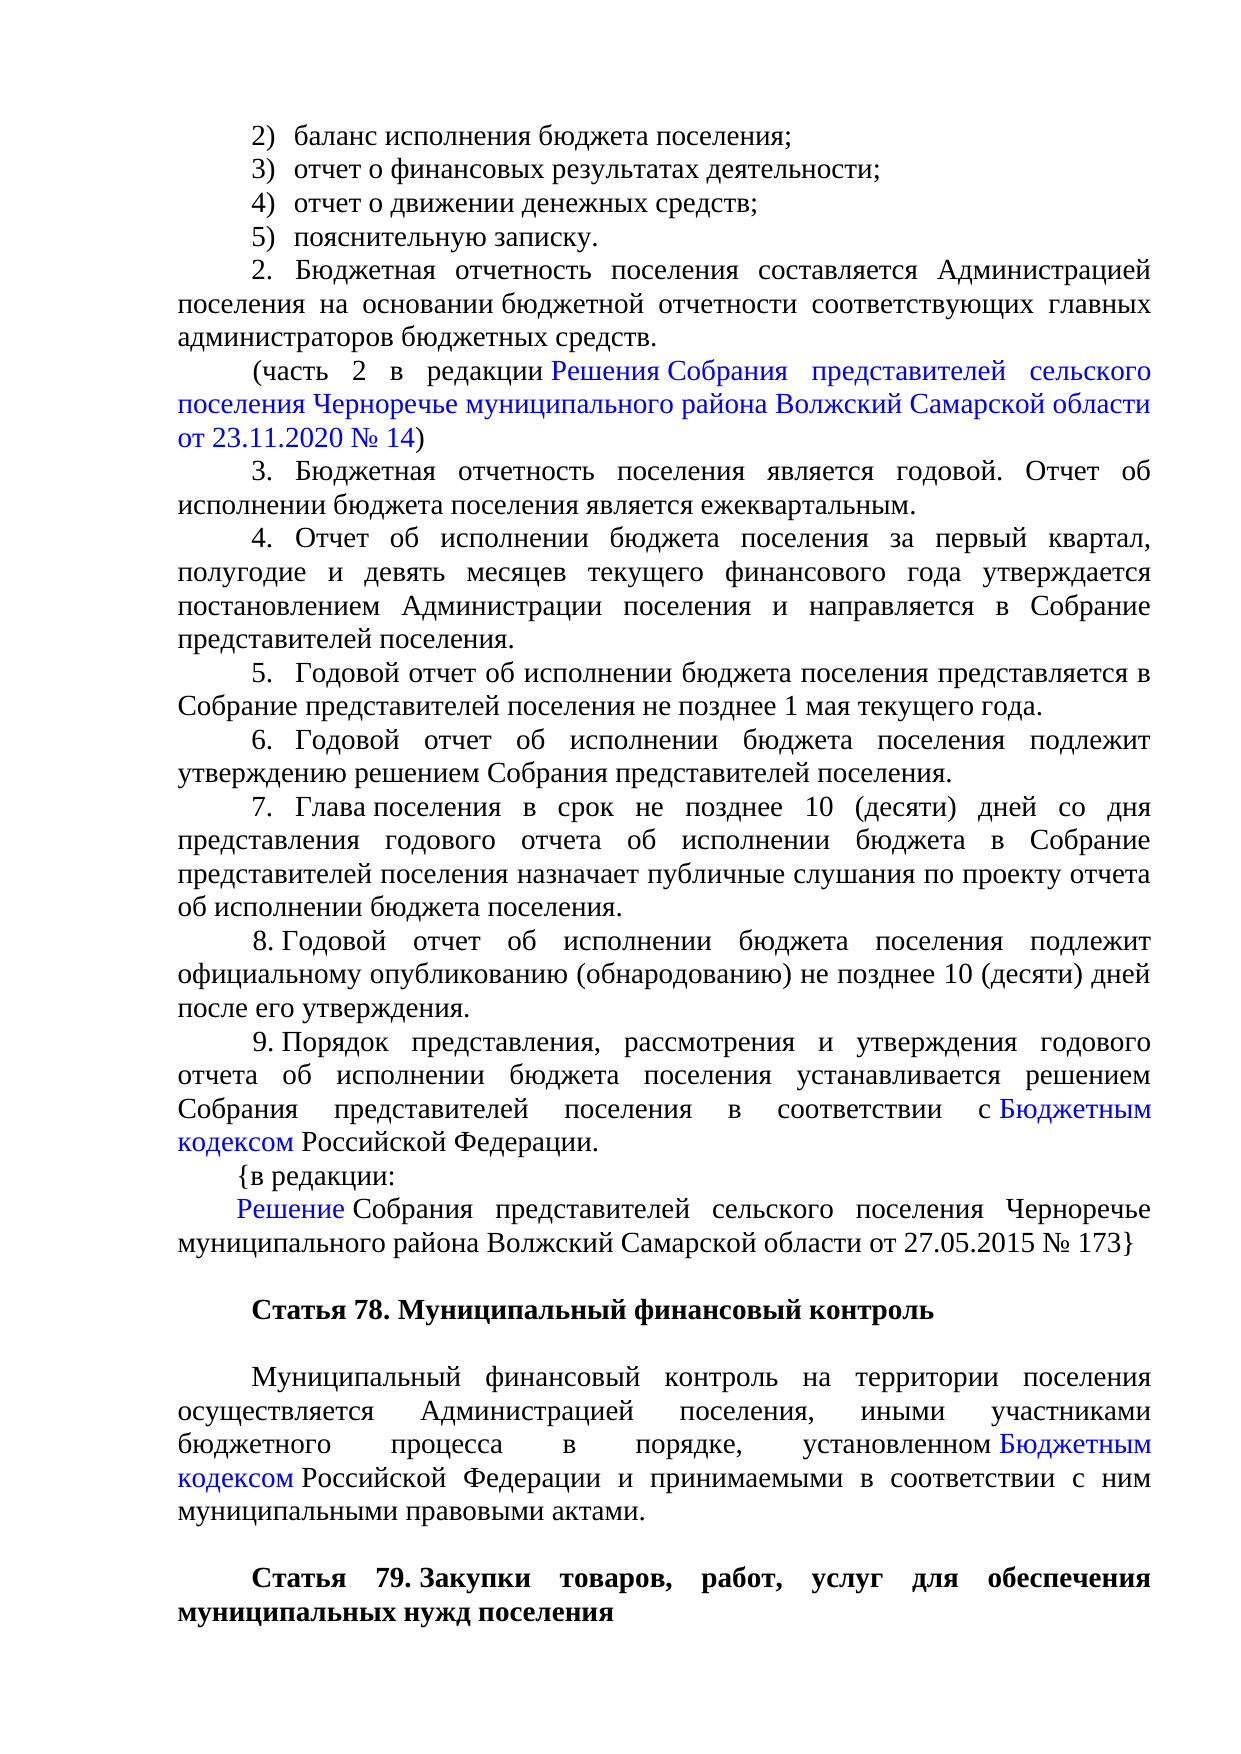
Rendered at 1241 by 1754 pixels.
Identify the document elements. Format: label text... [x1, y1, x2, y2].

text 2) баланс исполнения бюджета поселения; [177, 118, 1152, 152]
text 3. Бюджетная отчетность поселения является годовой. Отчет об исполнении бюджета поселения является ежеквартальным. [177, 453, 1152, 521]
text 4) отчет о движении денежных средств; [177, 185, 1152, 219]
text 7. Глава поселения в срок не позднее 10 (десяти) дней со дня представления годового отчета об исполнении бюджета в Собрание представителей поселения назначает публичные слушания по проекту отчета об исполнении бюджета поселения. [177, 789, 1152, 923]
text Решение Собрания представителей сельского поселения Черноречье муниципального района Волжский Самарской области от 27.05.2015 № 173} [177, 1191, 1152, 1258]
text 6. Годовой отчет об исполнении бюджета поселения подлежит утверждению решением Собрания представителей поселения. [177, 722, 1152, 789]
text 3) отчет о финансовых результатах деятельности; [177, 152, 1152, 185]
text 8. Годовой отчет об исполнении бюджета поселения подлежит официальному опубликованию (обнародованию) не позднее 10 (десяти) дней после его утверждения. [177, 923, 1152, 1024]
text 9. Порядок представления, рассмотрения и утверждения годового отчета об исполнении бюджета поселения устанавливается решением Собрания представителей поселения в соответствии с Бюджетным кодексом Российской Федерации. [177, 1024, 1152, 1158]
text 5. Годовой отчет об исполнении бюджета поселения представляется в Собрание представителей поселения не позднее 1 мая текущего года. [177, 655, 1152, 722]
text {в редакции: [177, 1158, 1152, 1191]
text Муниципальный финансовый контроль на территории поселения осуществляется Администрацией поселения, иными участниками бюджетного процесса в порядке, установленном Бюджетным кодексом Российской Федерации и принимаемыми в соответствии с ним муниципальными правовыми актами. [177, 1359, 1152, 1527]
text 5) пояснительную записку. [177, 219, 1152, 252]
text Статья 78. Муниципальный финансовый контроль [177, 1292, 1152, 1326]
text 4. Отчет об исполнении бюджета поселения за первый квартал, полугодие и девять месяцев текущего финансового года утверждается постановлением Администрации поселения и направляется в Собрание представителей поселения. [177, 521, 1152, 655]
text (часть 2 в редакции Решения Собрания представителей сельского поселения Черноречье муниципального района Волжский Самарской области от 23.11.2020 № 14) [177, 353, 1152, 453]
text Статья 79. Закупки товаров, работ, услуг для обеспечения муниципальных нужд поселения [177, 1560, 1152, 1627]
text 2. Бюджетная отчетность поселения составляется Администрацией поселения на основании бюджетной отчетности соответствующих главных администраторов бюджетных средств. [177, 252, 1152, 353]
